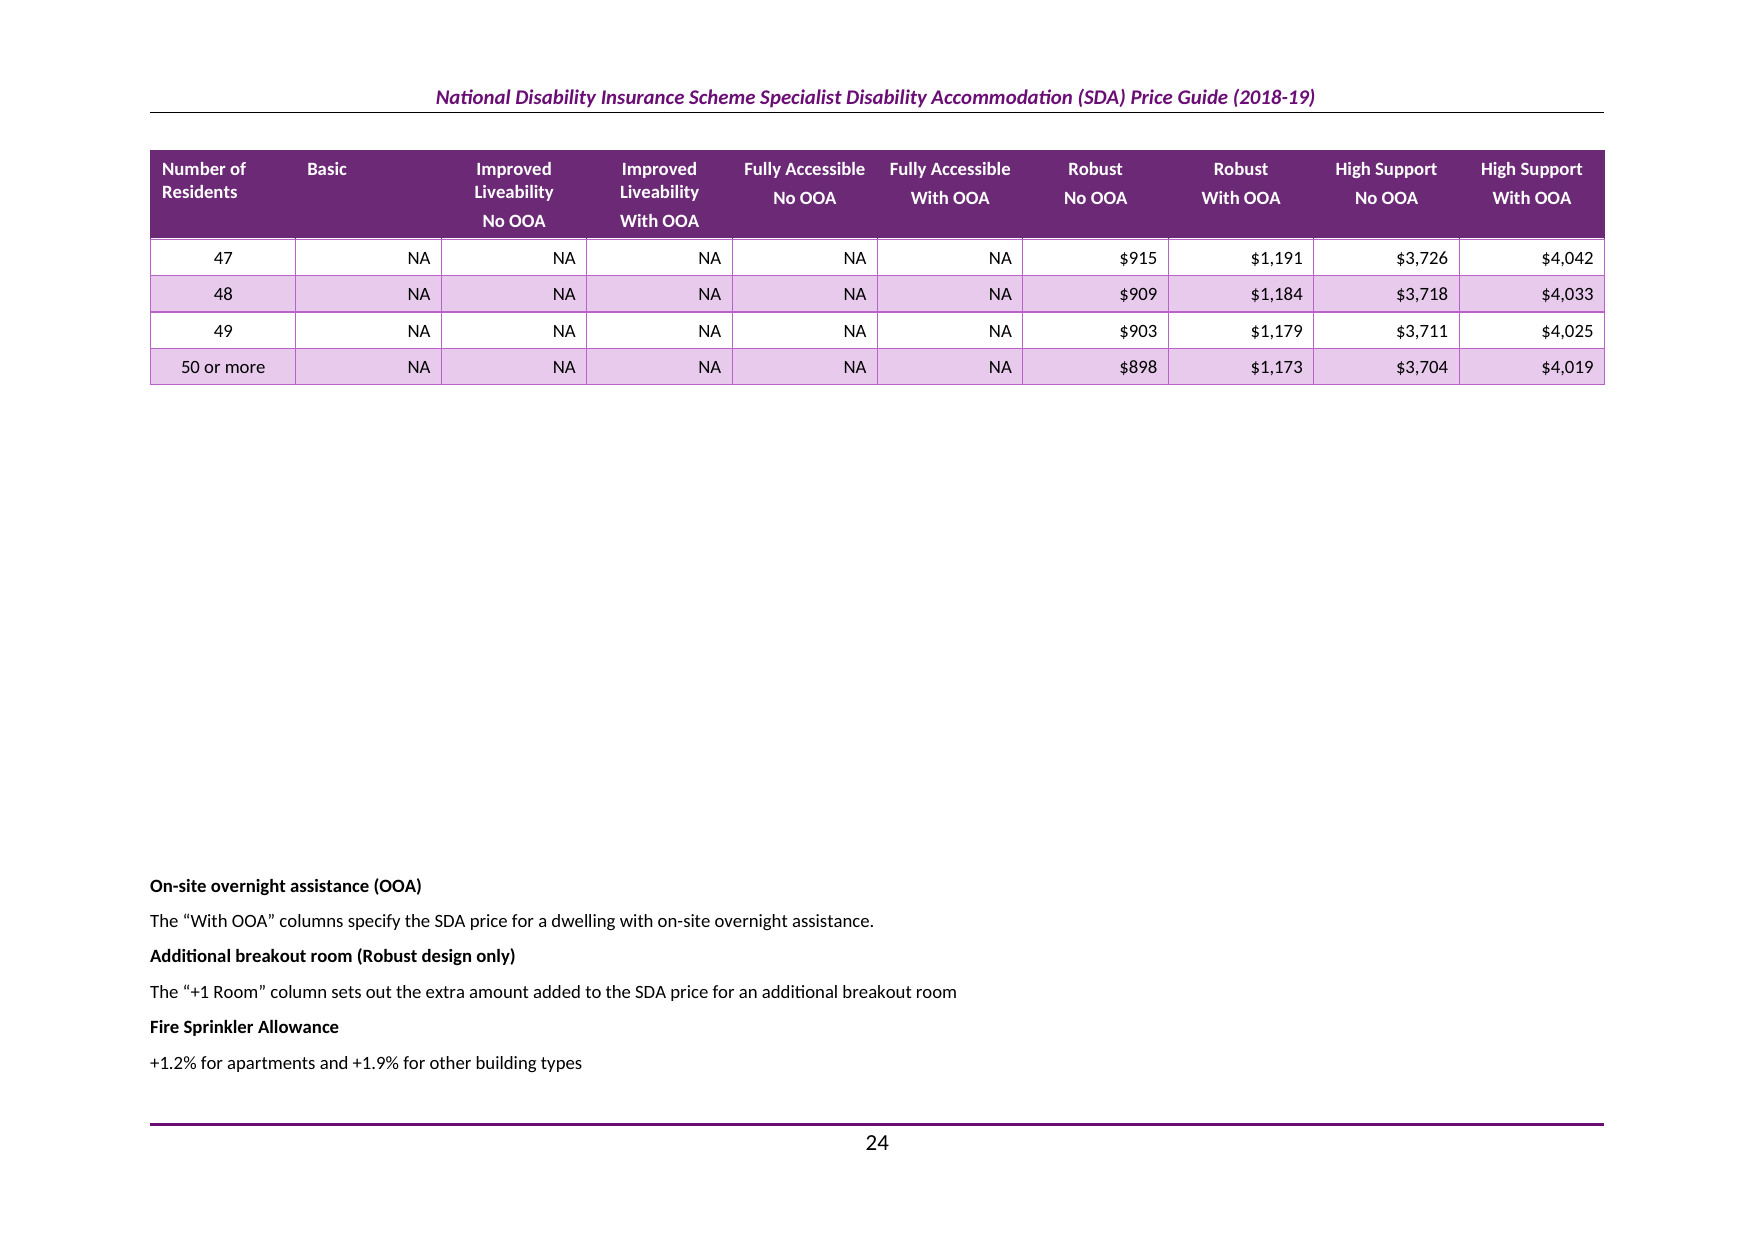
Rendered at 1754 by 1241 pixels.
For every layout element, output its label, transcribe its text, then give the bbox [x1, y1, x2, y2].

table_cell 49 [151, 313, 295, 348]
table_cell $3,718 [1314, 276, 1459, 311]
table_cell NA [878, 240, 1022, 275]
table_cell $3,704 [1314, 349, 1459, 384]
table_header Fully Accessible With OOA [878, 151, 1022, 238]
table_cell NA [442, 276, 586, 311]
table_cell 50 or more [151, 349, 295, 384]
table_cell NA [587, 313, 732, 348]
table_cell $4,025 [1460, 313, 1604, 348]
table_cell $903 [1023, 313, 1168, 348]
table_cell NA [587, 276, 732, 311]
table_cell NA [587, 240, 732, 275]
table_cell NA [296, 313, 441, 348]
table_header High Support With OOA [1460, 151, 1604, 238]
table_cell 48 [151, 276, 295, 311]
table_cell $1,179 [1169, 313, 1313, 348]
table_cell $915 [1023, 240, 1168, 275]
table_cell NA [442, 349, 586, 384]
table_cell NA [733, 276, 877, 311]
table_cell NA [442, 313, 586, 348]
table_cell NA [296, 276, 441, 311]
table_header Number of Residents [151, 151, 295, 238]
table_cell $909 [1023, 276, 1168, 311]
table_cell $898 [1023, 349, 1168, 384]
table_header Fully Accessible No OOA [733, 151, 877, 238]
table_header Improved Liveability With OOA [587, 151, 732, 238]
table_cell 47 [151, 240, 295, 275]
table_cell NA [733, 313, 877, 348]
table_cell NA [587, 349, 732, 384]
table_cell $4,042 [1460, 240, 1604, 275]
table_cell NA [878, 349, 1022, 384]
table_cell $1,191 [1169, 240, 1313, 275]
table_cell $3,726 [1314, 240, 1459, 275]
table_cell NA [733, 240, 877, 275]
table_cell NA [296, 240, 441, 275]
table_header Robust With OOA [1169, 151, 1313, 238]
table_header Basic [296, 151, 441, 238]
table_header Improved Liveability No OOA [442, 151, 586, 238]
table_cell $3,711 [1314, 313, 1459, 348]
table_header Robust No OOA [1023, 151, 1168, 238]
table_header High Support No OOA [1314, 151, 1459, 238]
table_cell NA [733, 349, 877, 384]
table_cell $1,184 [1169, 276, 1313, 311]
table_cell $4,019 [1460, 349, 1604, 384]
table_cell NA [442, 240, 586, 275]
table_cell NA [878, 276, 1022, 311]
table_cell $1,173 [1169, 349, 1313, 384]
table_cell $4,033 [1460, 276, 1604, 311]
table_cell NA [878, 313, 1022, 348]
table_cell NA [296, 349, 441, 384]
